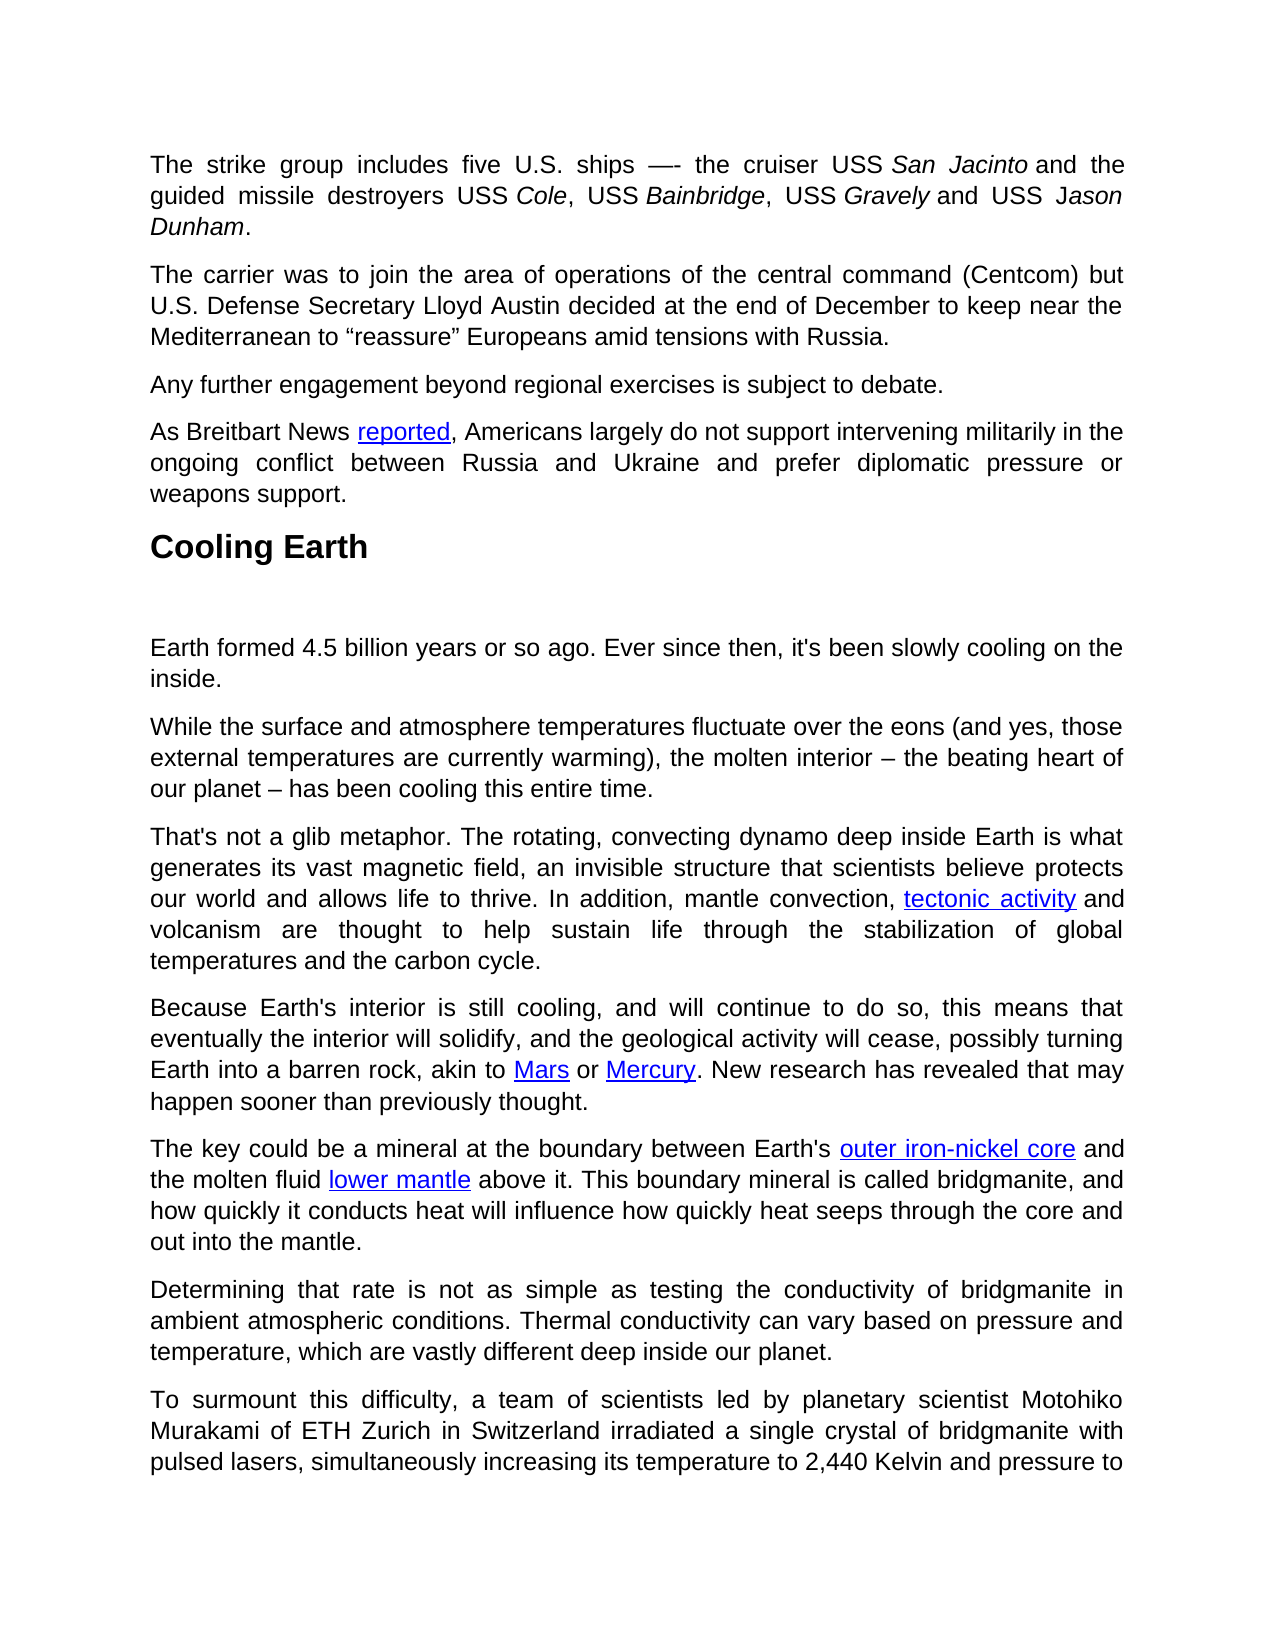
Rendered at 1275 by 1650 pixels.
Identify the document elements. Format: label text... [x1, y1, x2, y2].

text Determining that rate is not as simple as testing the conductivity of bridgmanite in ambient atmospheric conditions. Thermal conductivity can vary based on pressure and temperature, which are vastly different deep inside our planet. [150, 1275, 1125, 1366]
text Earth formed 4.5 billion years or so ago. Ever since then, it's been slowly cooling on the inside. [150, 633, 1125, 693]
text Any further engagement beyond regional exercises is subject to debate. [150, 369, 1125, 398]
text Because Earth's interior is still cooling, and will continue to do so, this means that eventually the interior will solidify, and the geological activity will cease, possibly turning Earth into a barren rock, akin to Mars or Mercury. New research has revealed that may happen sooner than previously thought. [150, 993, 1125, 1115]
text The carrier was to join the area of operations of the central command (Centcom) but U.S. Defense Secretary Lloyd Austin decided at the end of December to keep near the Mediterranean to “reassure” Europeans amid tensions with Russia. [150, 260, 1125, 351]
text The key could be a mineral at the boundary between Earth's outer iron-nickel core and the molten fluid lower mantle above it. This boundary mineral is called bridgmanite, and how quickly it conducts heat will influence how quickly heat seeps through the core and out into the mantle. [150, 1134, 1125, 1256]
text That's not a glib metaphor. The rotating, convecting dynamo deep inside Earth is what generates its vast magnetic field, an invisible structure that scientists believe protects our world and allows life to thrive. In addition, mantle convection, tectonic activity and volcanism are thought to help sustain life through the stabilization of global temperatures and the carbon cycle. [150, 821, 1125, 974]
text The strike group includes five U.S. ships —- the cruiser USS San Jacinto and the guided missile destroyers USS Cole, USS Bainbridge, USS Gravely and USS Jason Dunham. [150, 150, 1125, 241]
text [150, 1385, 1125, 1476]
text Cooling Earth [150, 527, 1125, 566]
text As Breitbart News reported, Americans largely do not support intervening militarily in the ongoing conflict between Russia and Ukraine and prefer diplomatic pressure or weapons support. [150, 417, 1125, 508]
text While the surface and atmosphere temperatures fluctuate over the eons (and yes, those external temperatures are currently warming), the molten interior – the beating heart of our planet – has been cooling this entire time. [150, 712, 1125, 802]
